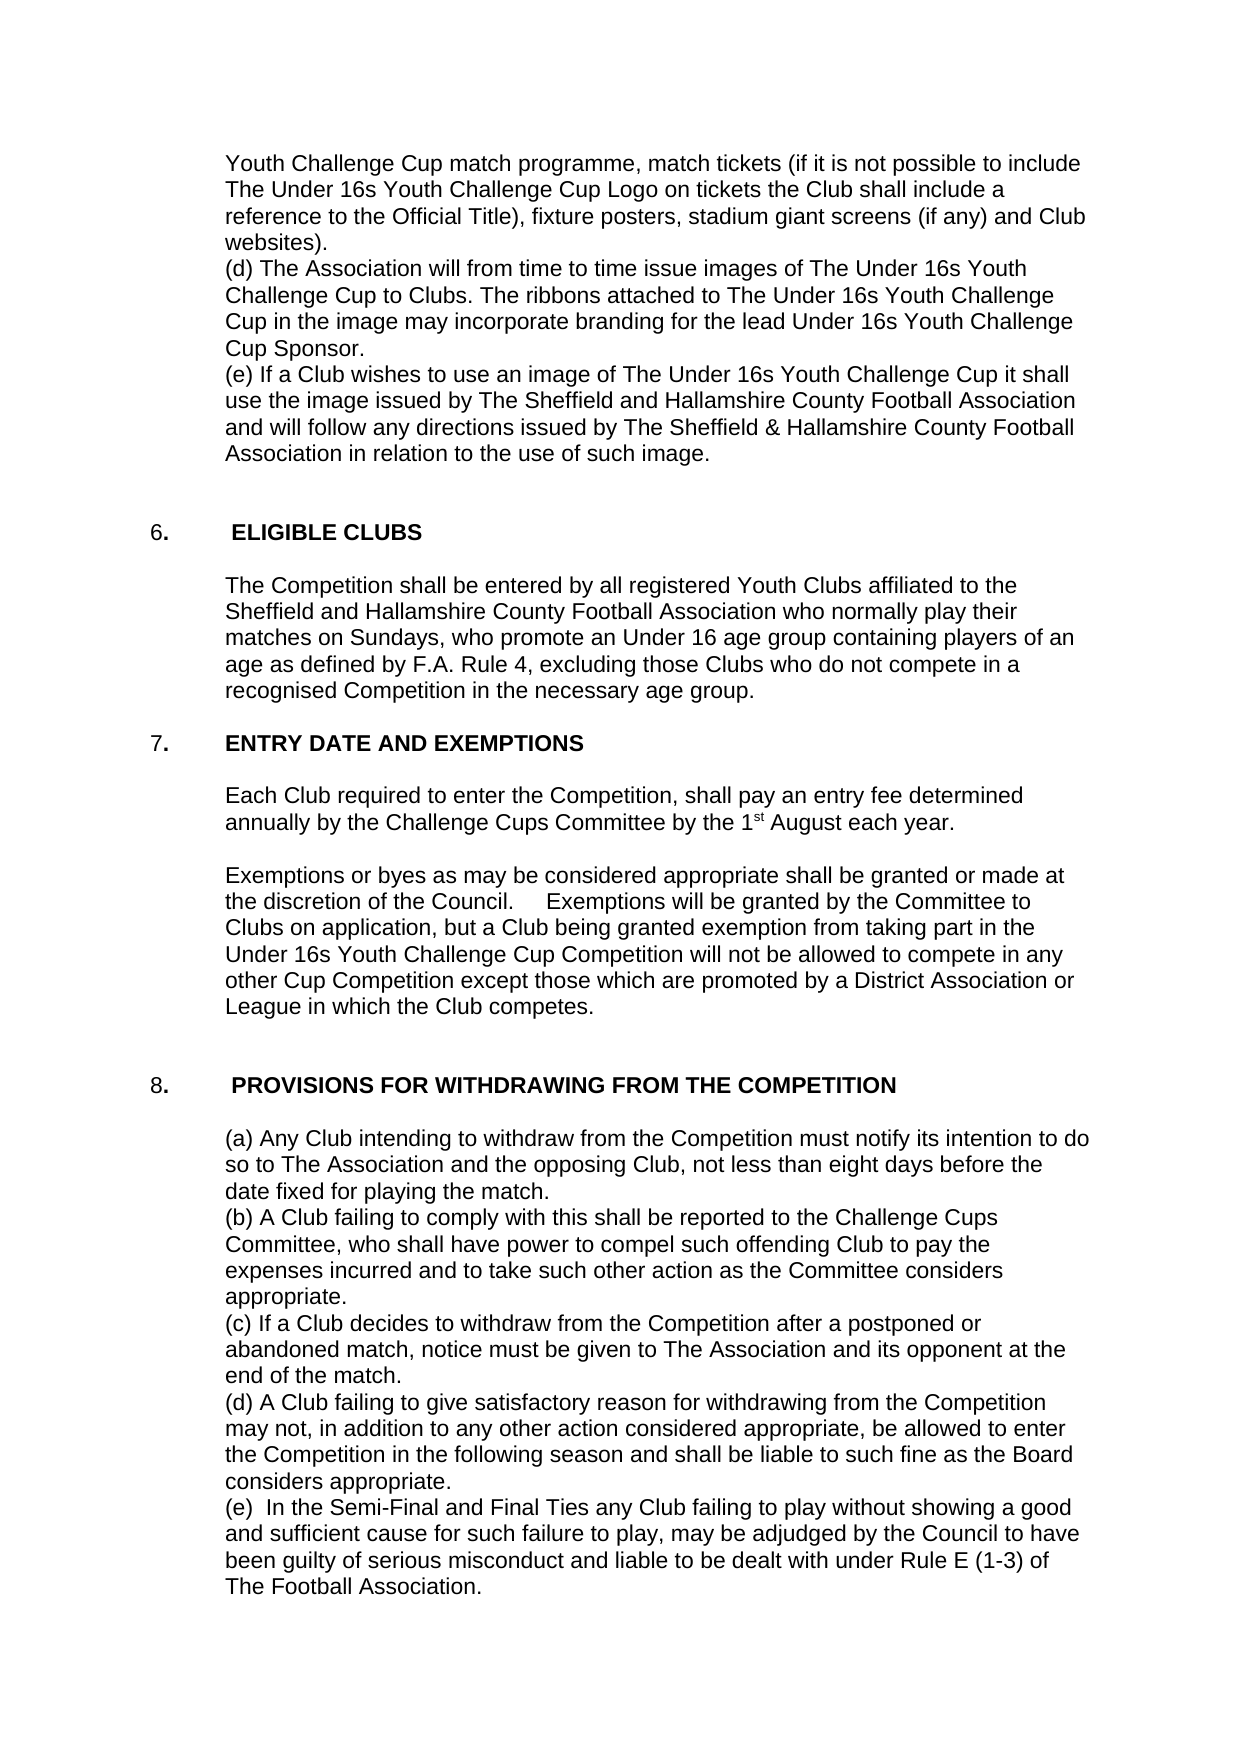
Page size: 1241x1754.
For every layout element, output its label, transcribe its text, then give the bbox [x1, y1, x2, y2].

text (a) Any Club intending to withdraw from the Competition must notify its intention to do so to The Association and the opposing Club, not less than eight days before the date fixed for playing the match. [225, 1125, 1090, 1204]
text Exemptions or byes as may be considered appropriate shall be granted or made at the discretion of the Council. Exemptions will be granted by the Committee to Clubs on application, but a Club being granted exemption from taking part in the Under 16s Youth Challenge Cup Competition will not be allowed to compete in any other Cup Competition except those which are promoted by a District Association or League in which the Club competes. [225, 862, 1090, 1020]
text 6. ELIGIBLE CLUBS [150, 519, 1090, 545]
text 7. ENTRY DATE AND EXEMPTIONS [150, 730, 1090, 756]
text (d) The Association will from time to time issue images of The Under 16s Youth Challenge Cup to Clubs. The ribbons attached to The Under 16s Youth Challenge Cup in the image may incorporate branding for the lead Under 16s Youth Challenge Cup Sponsor. [225, 255, 1090, 361]
text (b) A Club failing to comply with this shall be reported to the Challenge Cups Committee, who shall have power to compel such offending Club to pay the expenses incurred and to take such other action as the Committee considers appropriate. [225, 1204, 1090, 1309]
text (e) If a Club wishes to use an image of The Under 16s Youth Challenge Cup it shall use the image issued by The Sheffield and Hallamshire County Football Association and will follow any directions issued by The Sheffield & Hallamshire County Football Association in relation to the use of such image. [225, 361, 1090, 466]
text (e) In the Semi-Final and Final Ties any Club failing to play without showing a good and sufficient cause for such failure to play, may be adjudged by the Council to have been guilty of serious misconduct and liable to be dealt with under Rule E (1-3) of The Football Association. [225, 1494, 1090, 1599]
text (c) If a Club decides to withdraw from the Competition after a postponed or abandoned match, notice must be given to The Association and its opponent at the end of the match. [225, 1309, 1090, 1389]
text (d) A Club failing to give satisfactory reason for withdrawing from the Competition may not, in addition to any other action considered appropriate, be allowed to enter the Competition in the following season and shall be liable to such fine as the Board [225, 1389, 1090, 1468]
text The Competition shall be entered by all registered Youth Clubs affiliated to the Sheffield and Hallamshire County Football Association who normally play their matches on Sundays, who promote an Under 16 age group containing players of an age as defined by F.A. Rule 4, excluding those Clubs who do not compete in a recognised Competition in the necessary age group. [225, 572, 1090, 703]
text considers appropriate. [225, 1468, 1090, 1494]
text 8. PROVISIONS FOR WITHDRAWING FROM THE COMPETITION [150, 1072, 1090, 1099]
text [225, 150, 1090, 255]
text Each Club required to enter the Competition, shall pay an entry fee determined annually by the Challenge Cups Committee by the 1st August each year. [225, 782, 1090, 835]
